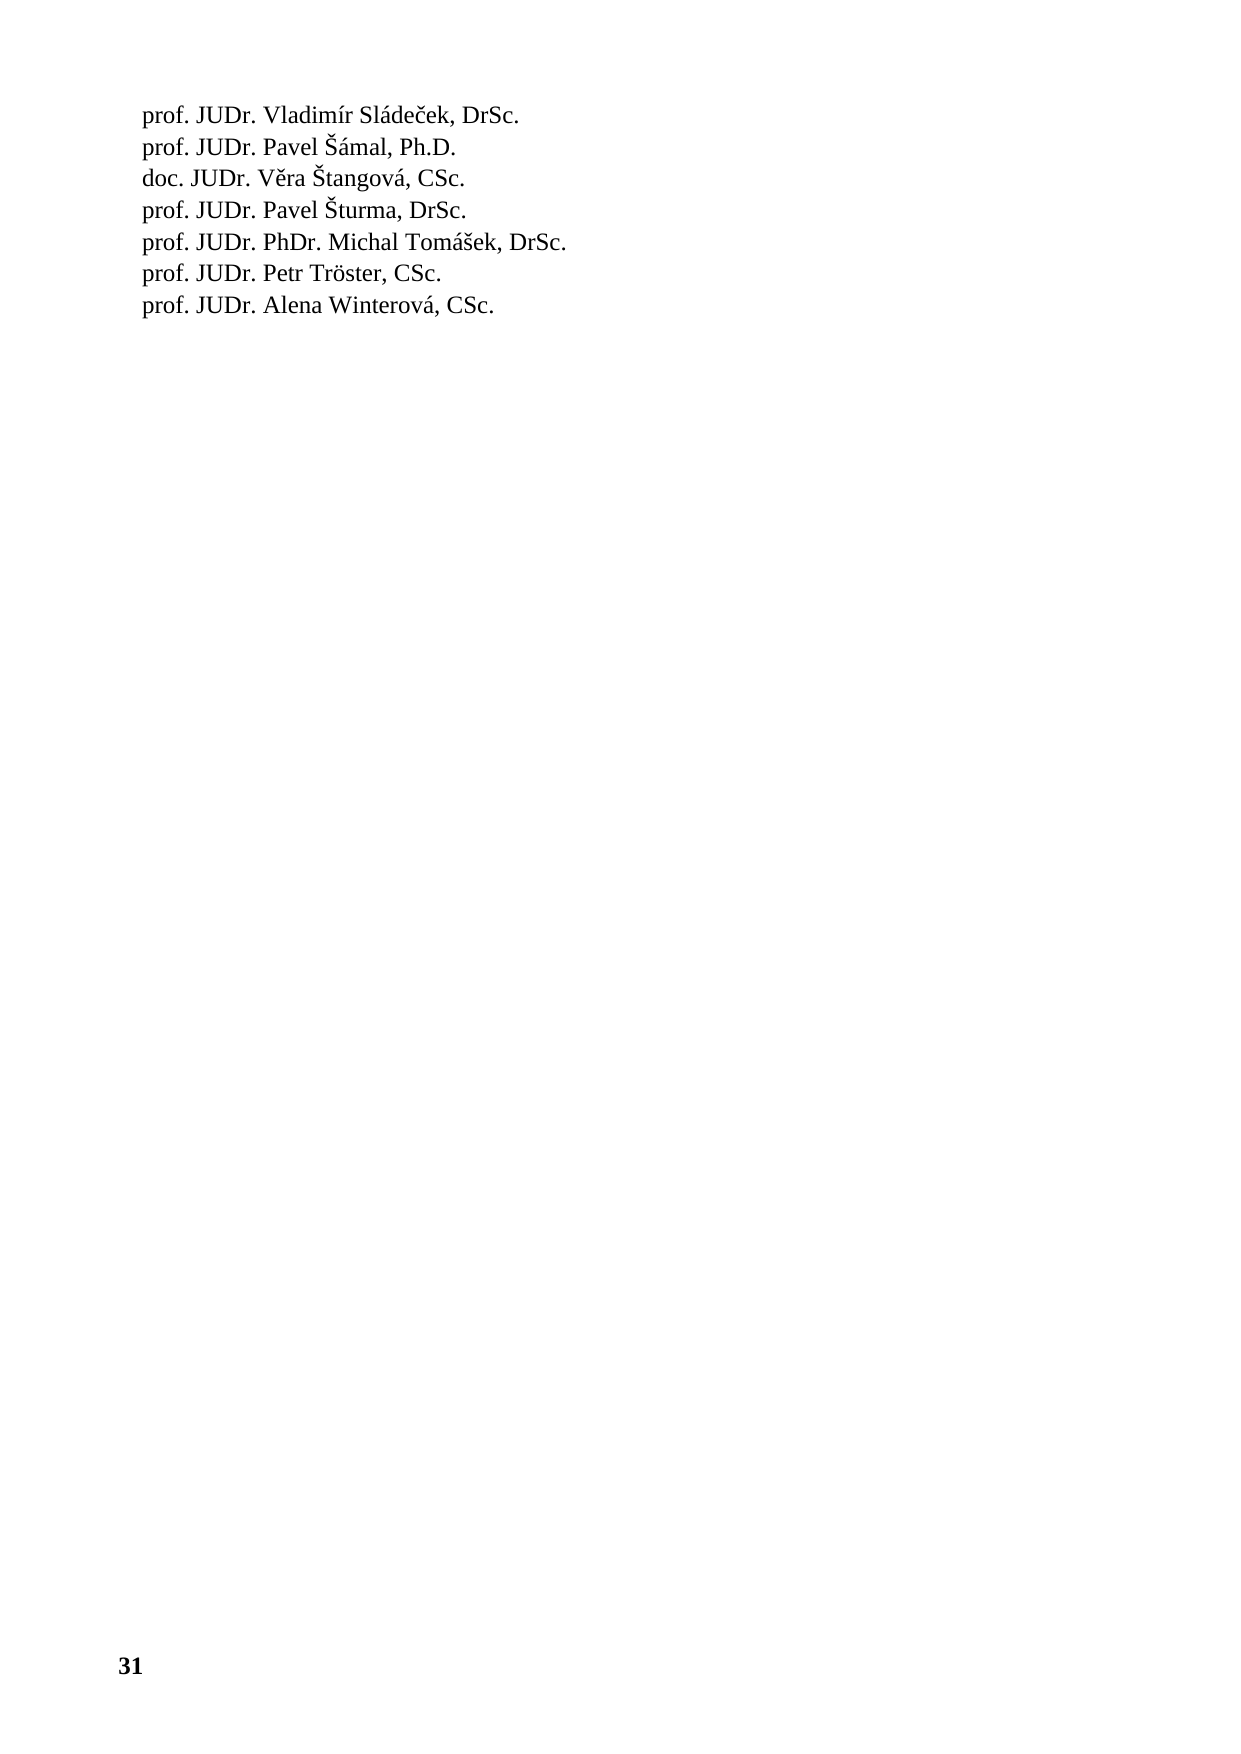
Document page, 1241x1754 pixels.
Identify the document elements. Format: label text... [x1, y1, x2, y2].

text prof. JUDr. Alena Winterová, CSc. [142, 290, 1152, 318]
text prof. JUDr. PhDr. Michal Tomášek, DrSc. [142, 227, 1152, 255]
text prof. JUDr. Pavel Šturma, DrSc. [142, 195, 1152, 224]
text prof. JUDr. Petr Tröster, CSc. [142, 258, 1152, 287]
text prof. JUDr. Pavel Šámal, Ph.D. [142, 132, 1152, 161]
text doc. JUDr. Věra Štangová, CSc. [142, 163, 1152, 192]
text prof. JUDr. Vladimír Sládeček, DrSc. [142, 100, 1152, 129]
